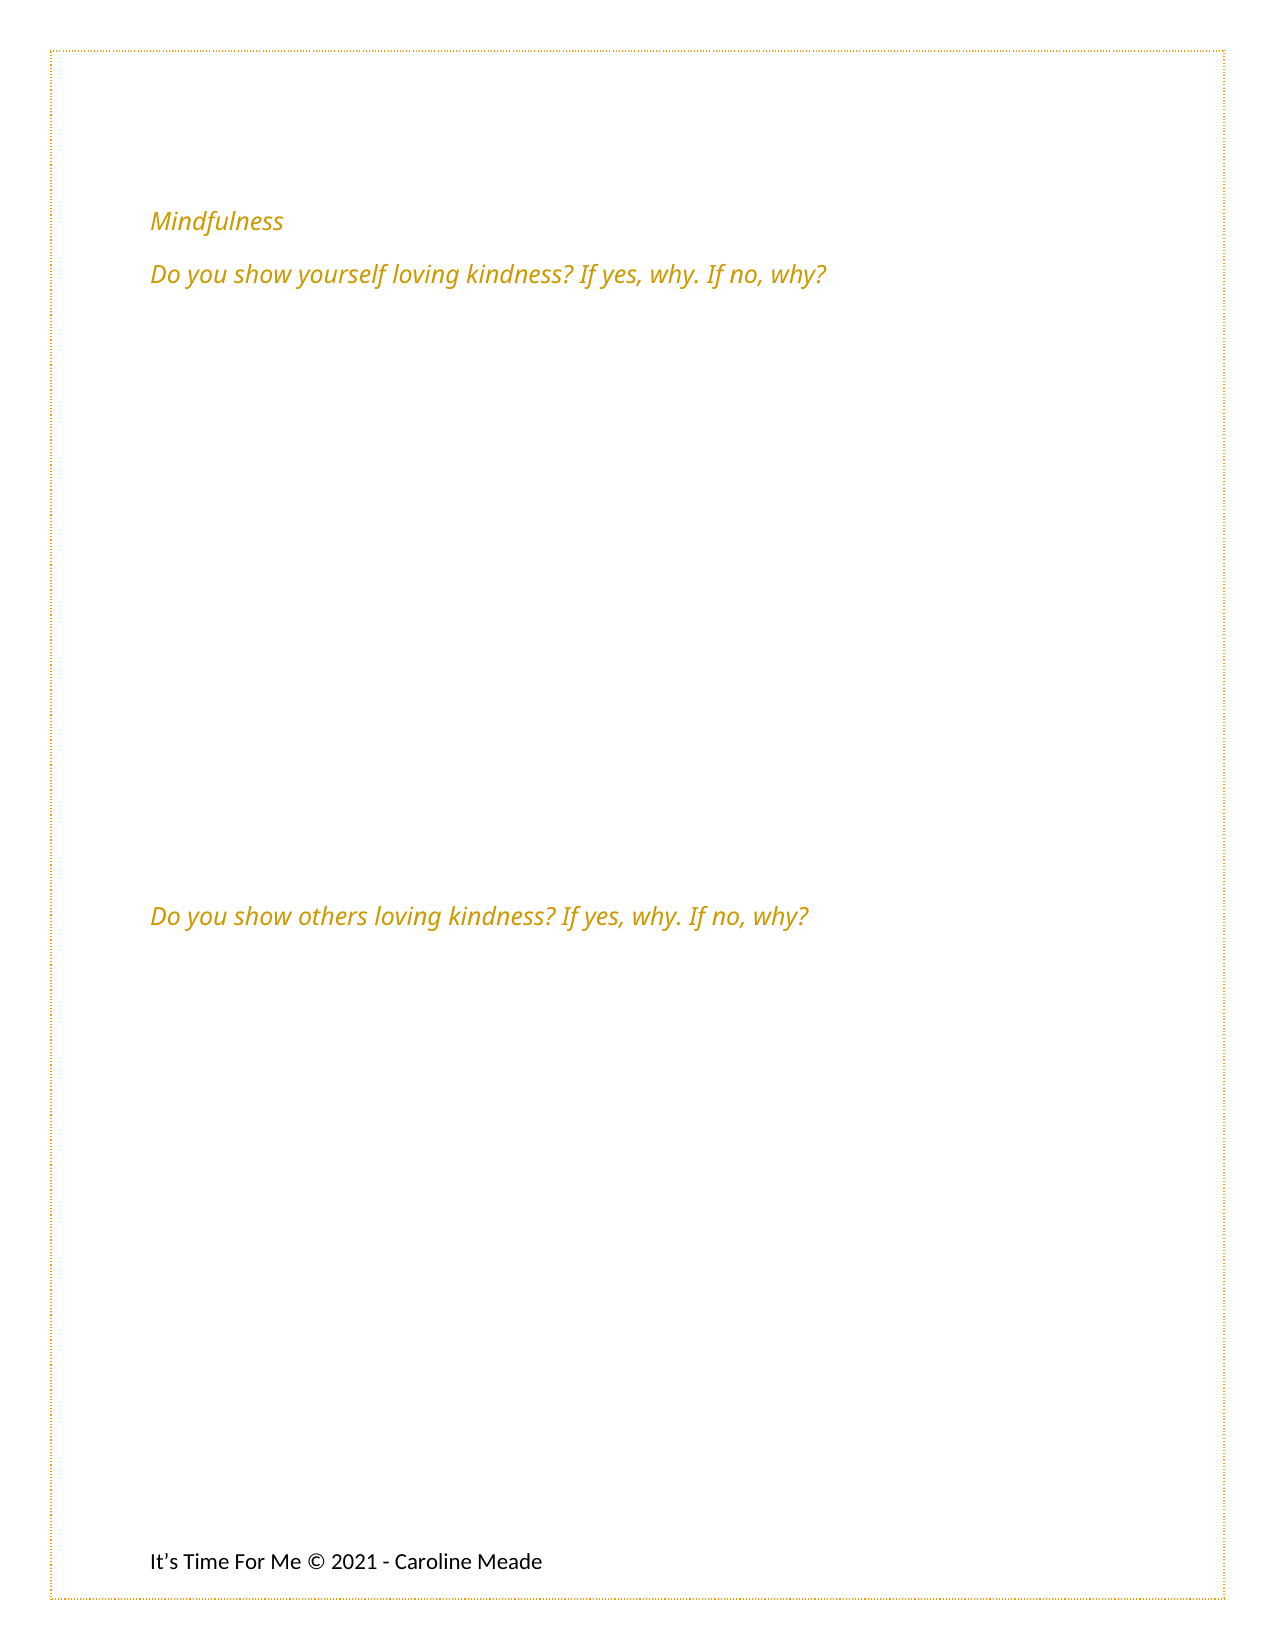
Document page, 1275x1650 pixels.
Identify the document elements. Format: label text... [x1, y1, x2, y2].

text Mindfulness [150, 203, 1125, 237]
text Do you show others loving kindness? If yes, why. If no, why? [150, 898, 1125, 932]
text Do you show yourself loving kindness? If yes, why. If no, why? [150, 257, 1125, 291]
